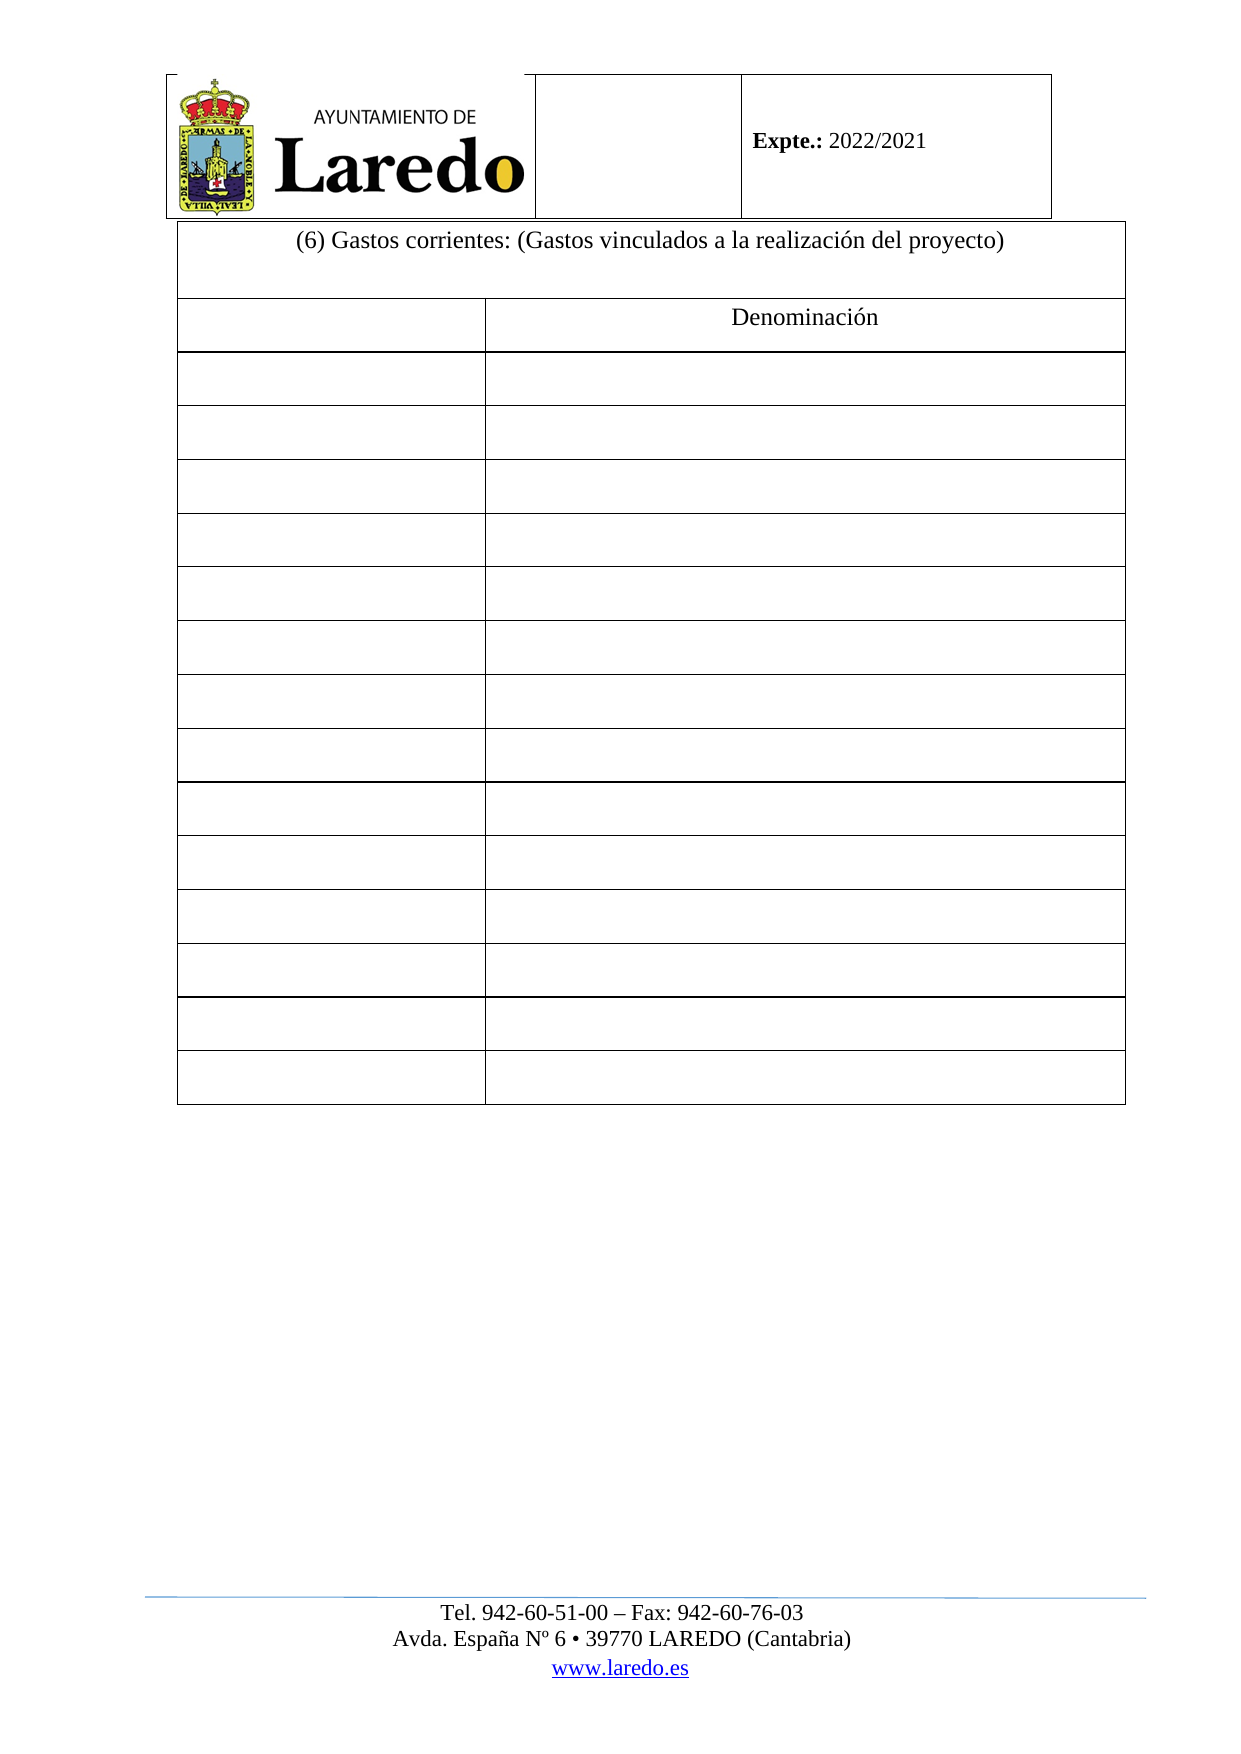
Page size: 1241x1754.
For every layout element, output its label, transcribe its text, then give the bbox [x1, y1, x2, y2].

table_cell [486, 944, 1125, 996]
table_cell [486, 675, 1125, 728]
table_cell [178, 406, 485, 458]
table_header (6) Gastos corrientes: (Gastos vinculados a la realización del proyecto) [178, 222, 1125, 297]
table_cell [486, 567, 1125, 620]
table_cell [486, 460, 1125, 512]
table_cell Denominación [486, 299, 1125, 351]
table_cell [486, 353, 1125, 405]
table_cell [178, 299, 485, 351]
table_cell [178, 836, 485, 889]
table_cell [178, 729, 485, 781]
table_cell [178, 675, 485, 728]
table_cell [486, 729, 1125, 781]
table_cell [178, 514, 485, 566]
table_cell [486, 890, 1125, 942]
table_cell [178, 567, 485, 620]
table_cell [486, 783, 1125, 835]
table_cell [178, 998, 485, 1050]
table_cell [178, 890, 485, 942]
table_cell [178, 353, 485, 405]
table_cell [486, 1051, 1125, 1103]
table_cell [178, 460, 485, 512]
table_cell [178, 783, 485, 835]
table_cell [178, 621, 485, 674]
table_cell [486, 836, 1125, 889]
table_cell [486, 514, 1125, 566]
table_cell [486, 621, 1125, 674]
picture [177, 74, 525, 218]
table_cell [486, 406, 1125, 458]
table_cell [178, 944, 485, 996]
table_cell [486, 998, 1125, 1050]
table_cell [178, 1051, 485, 1103]
